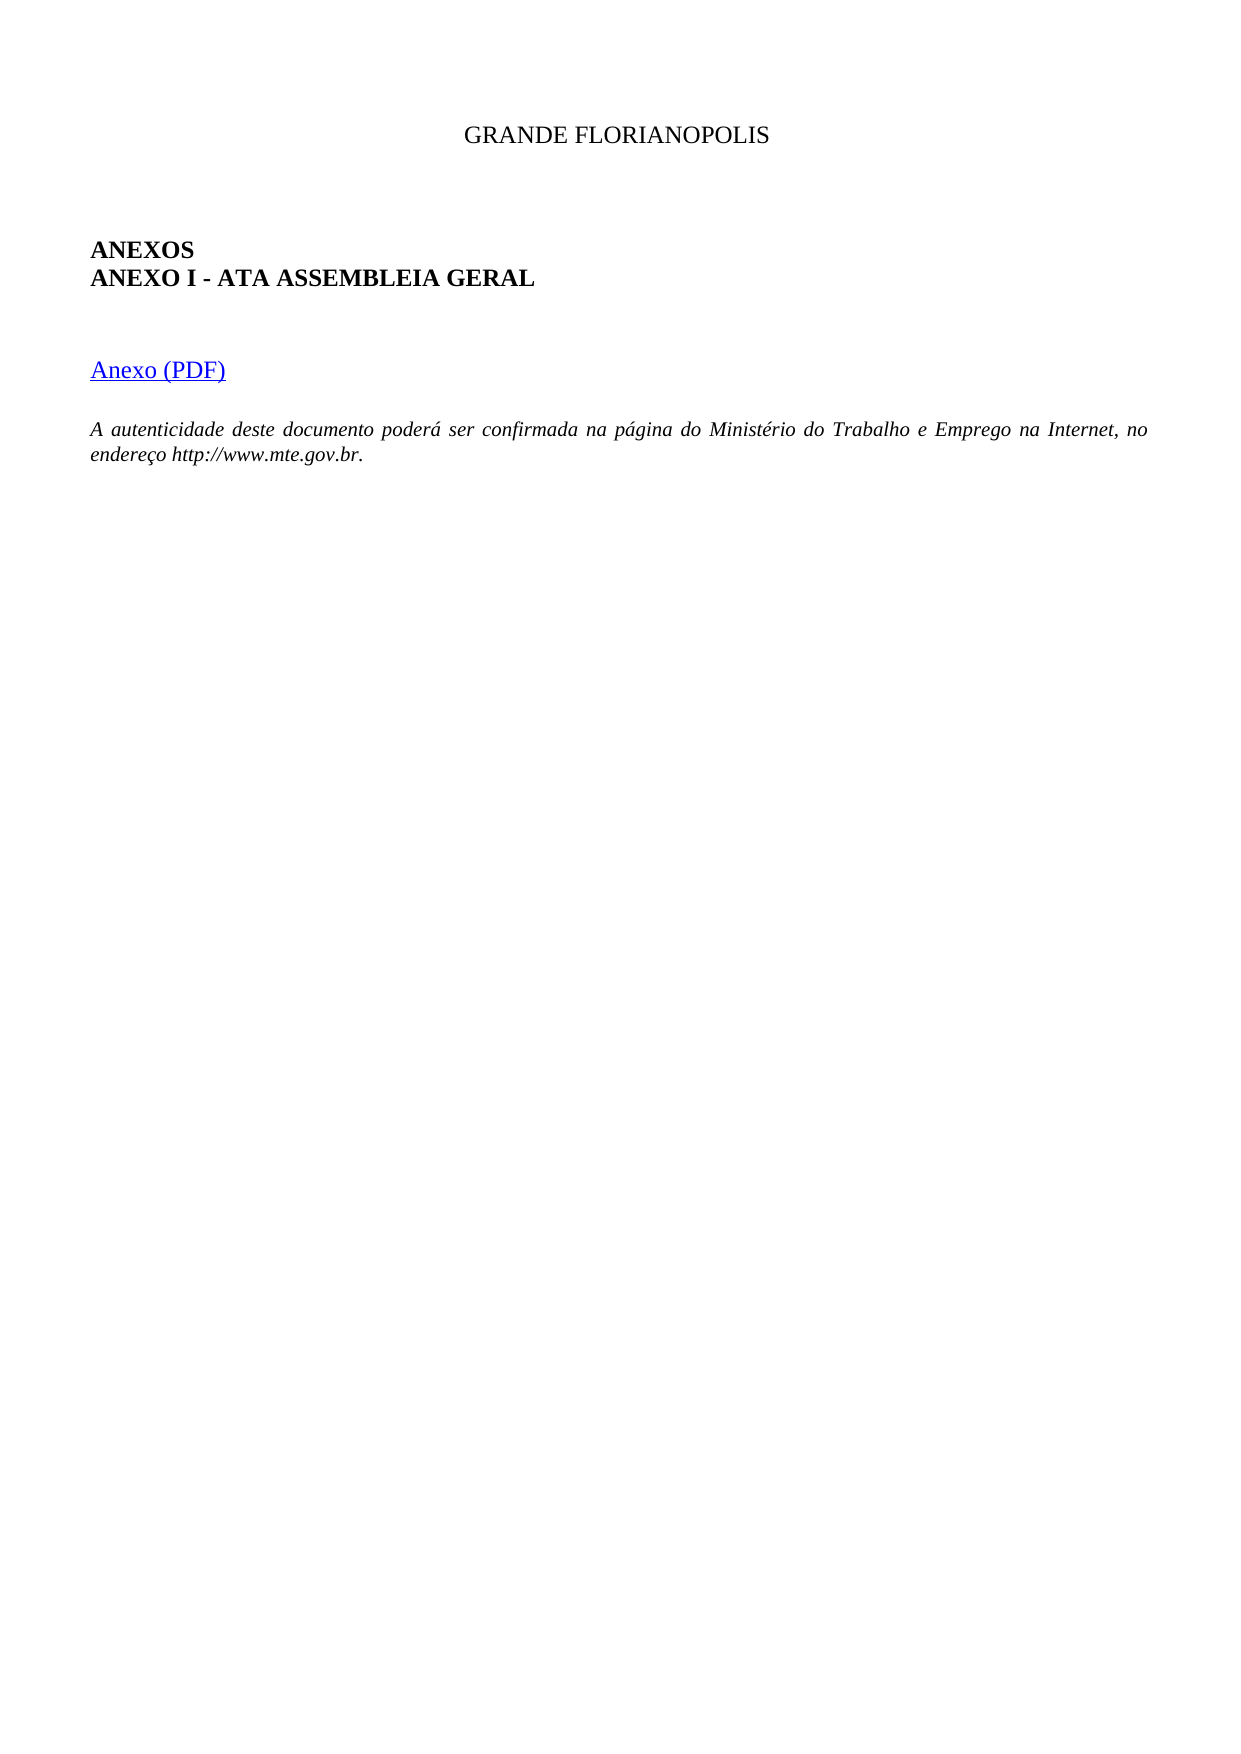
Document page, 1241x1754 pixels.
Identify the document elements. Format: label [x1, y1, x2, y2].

table_header [89, 118, 1152, 467]
